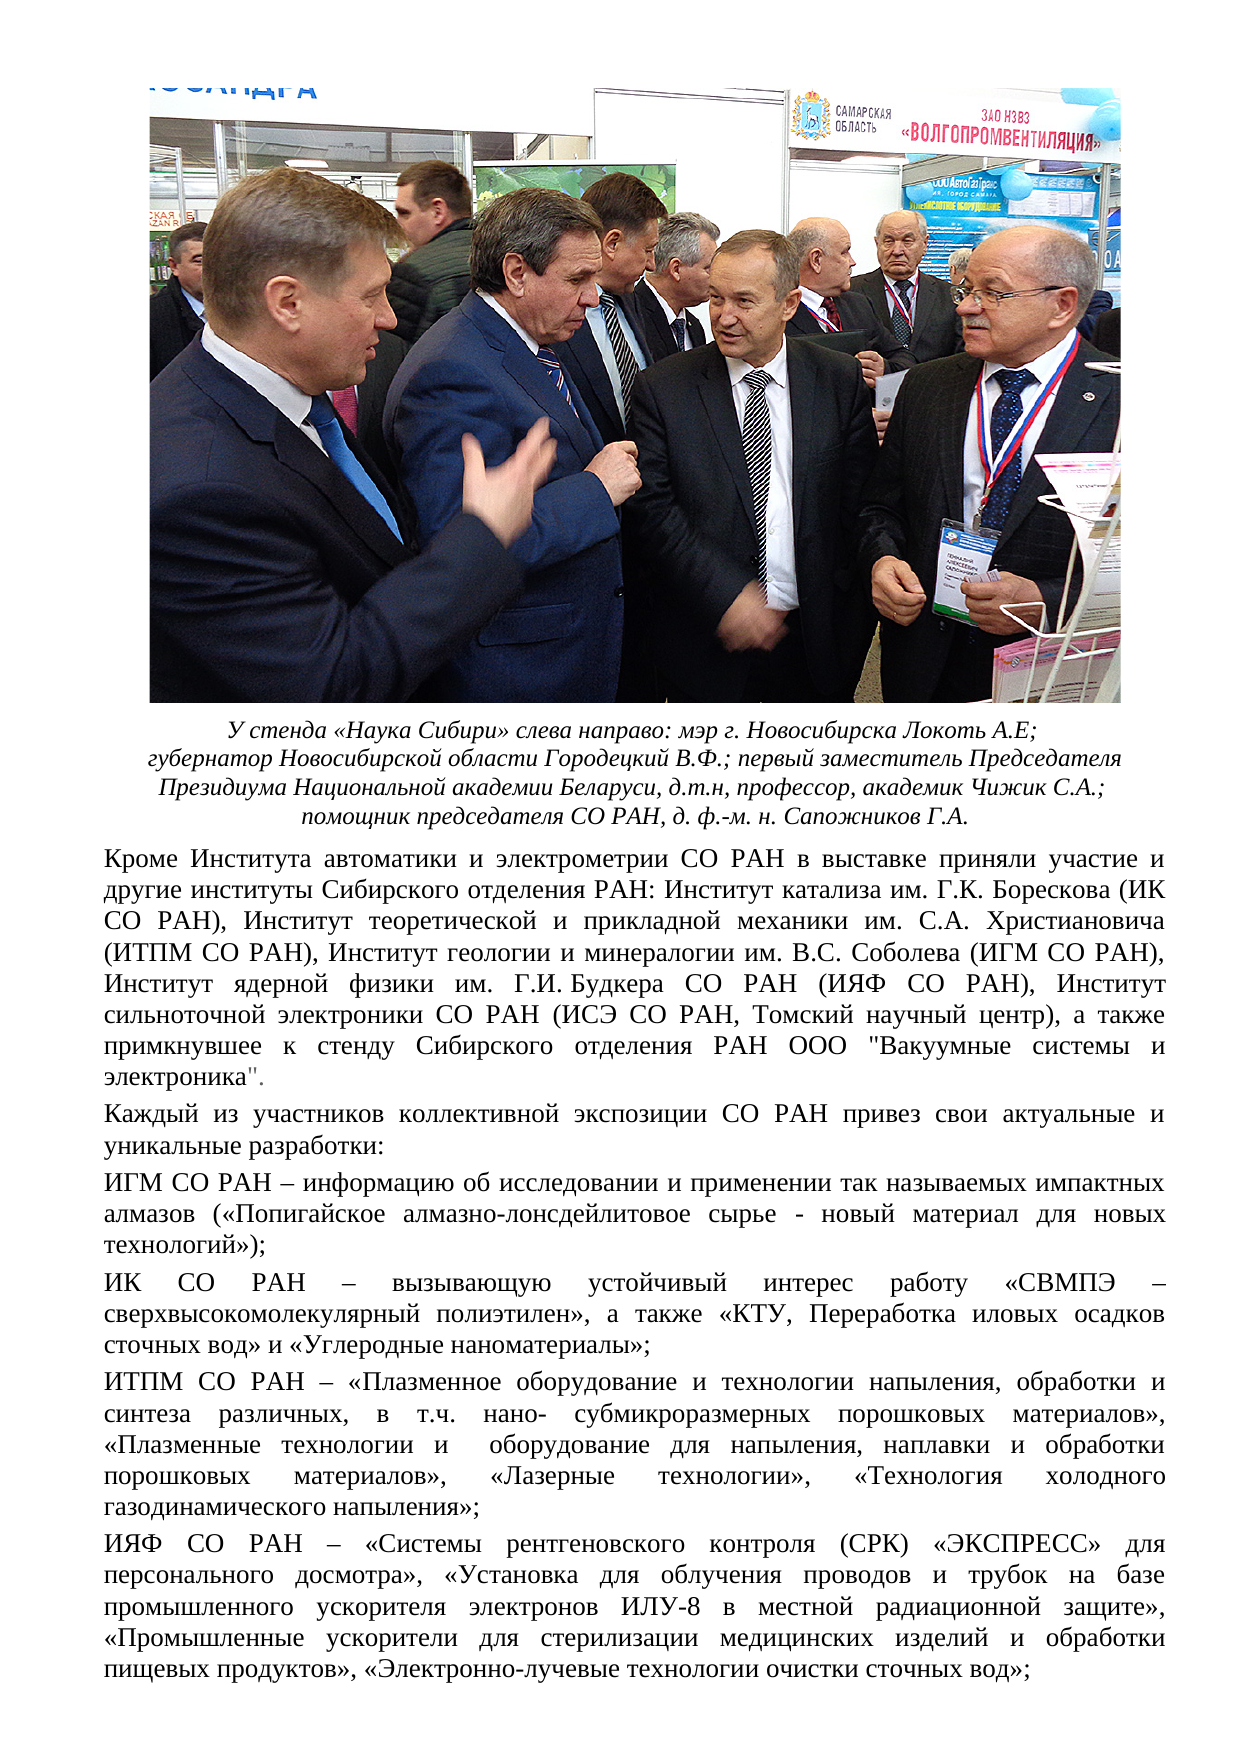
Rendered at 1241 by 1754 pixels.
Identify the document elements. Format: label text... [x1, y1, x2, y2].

text ИТПМ СО РАН – «Плазменное оборудование и технологии напыления, обработки и синтеза различных, в т.ч. нано- субмикроразмерных порошковых материалов», «Плазменные технологии и оборудование для напыления, наплавки и обработки порошковых материалов», «Лазерные технологии», «Технология холодного газодинамического напыления»; [103, 1366, 1167, 1521]
text ИГМ СО РАН – информацию об исследовании и применении так называемых импактных алмазов («Попигайское алмазно-лонсдейлитовое сырье - новый материал для новых технологий»); [103, 1166, 1167, 1259]
text У стенда «Наука Сибири» слева направо: мэр г. Новосибирска Локоть А.Е; губернатор Новосибирской области Городецкий В.Ф.; первый заместитель Председателя Президиума Национальной академии Беларуси, д.т.н, профессор, академик Чижик С.А.; помощник председателя СО РАН, д. ф.-м. н. Сапожников Г.А. [103, 715, 1167, 830]
text Каждый из участников коллективной экспозиции СО РАН привез свои актуальные и уникальные разработки: [103, 1098, 1167, 1160]
text Кроме Института автоматики и электрометрии СО РАН в выставке приняли участие и другие институты Сибирского отделения РАН: Институт катализа им. Г.К. Борескова (ИК СО РАН), Институт теоретической и прикладной механики им. С.А. Христиановича (ИТПМ СО РАН), Институт геологии и минералогии им. В.С. Соболева (ИГМ СО РАН), Институт ядерной физики им. Г.И. Будкера СО РАН (ИЯФ СО РАН), Институт сильноточной электроники СО РАН (ИСЭ СО РАН, Томский научный центр), а также примкнувшее к стенду Сибирского отделения РАН ООО "Вакуумные системы и электроника". [103, 842, 1167, 1091]
text ИЯФ СО РАН – «Системы рентгеновского контроля (СРК) «ЭКСПРЕСС» для персонального досмотра», «Установка для облучения проводов и трубок на базе промышленного ускорителя электронов ИЛУ-8 в местной радиационной защите», «Промышленные ускорители для стерилизации медицинских изделий и обработки пищевых продуктов», «Электронно-лучевые технологии очистки сточных вод»; [103, 1527, 1167, 1683]
text ИК СО РАН – вызывающую устойчивый интерес работу «СВМПЭ – сверхвысокомолекулярный полиэтилен», а также «КТУ, Переработка иловых осадков сточных вод» и «Углеродные наноматериалы»; [103, 1266, 1167, 1359]
picture [149, 88, 1121, 703]
